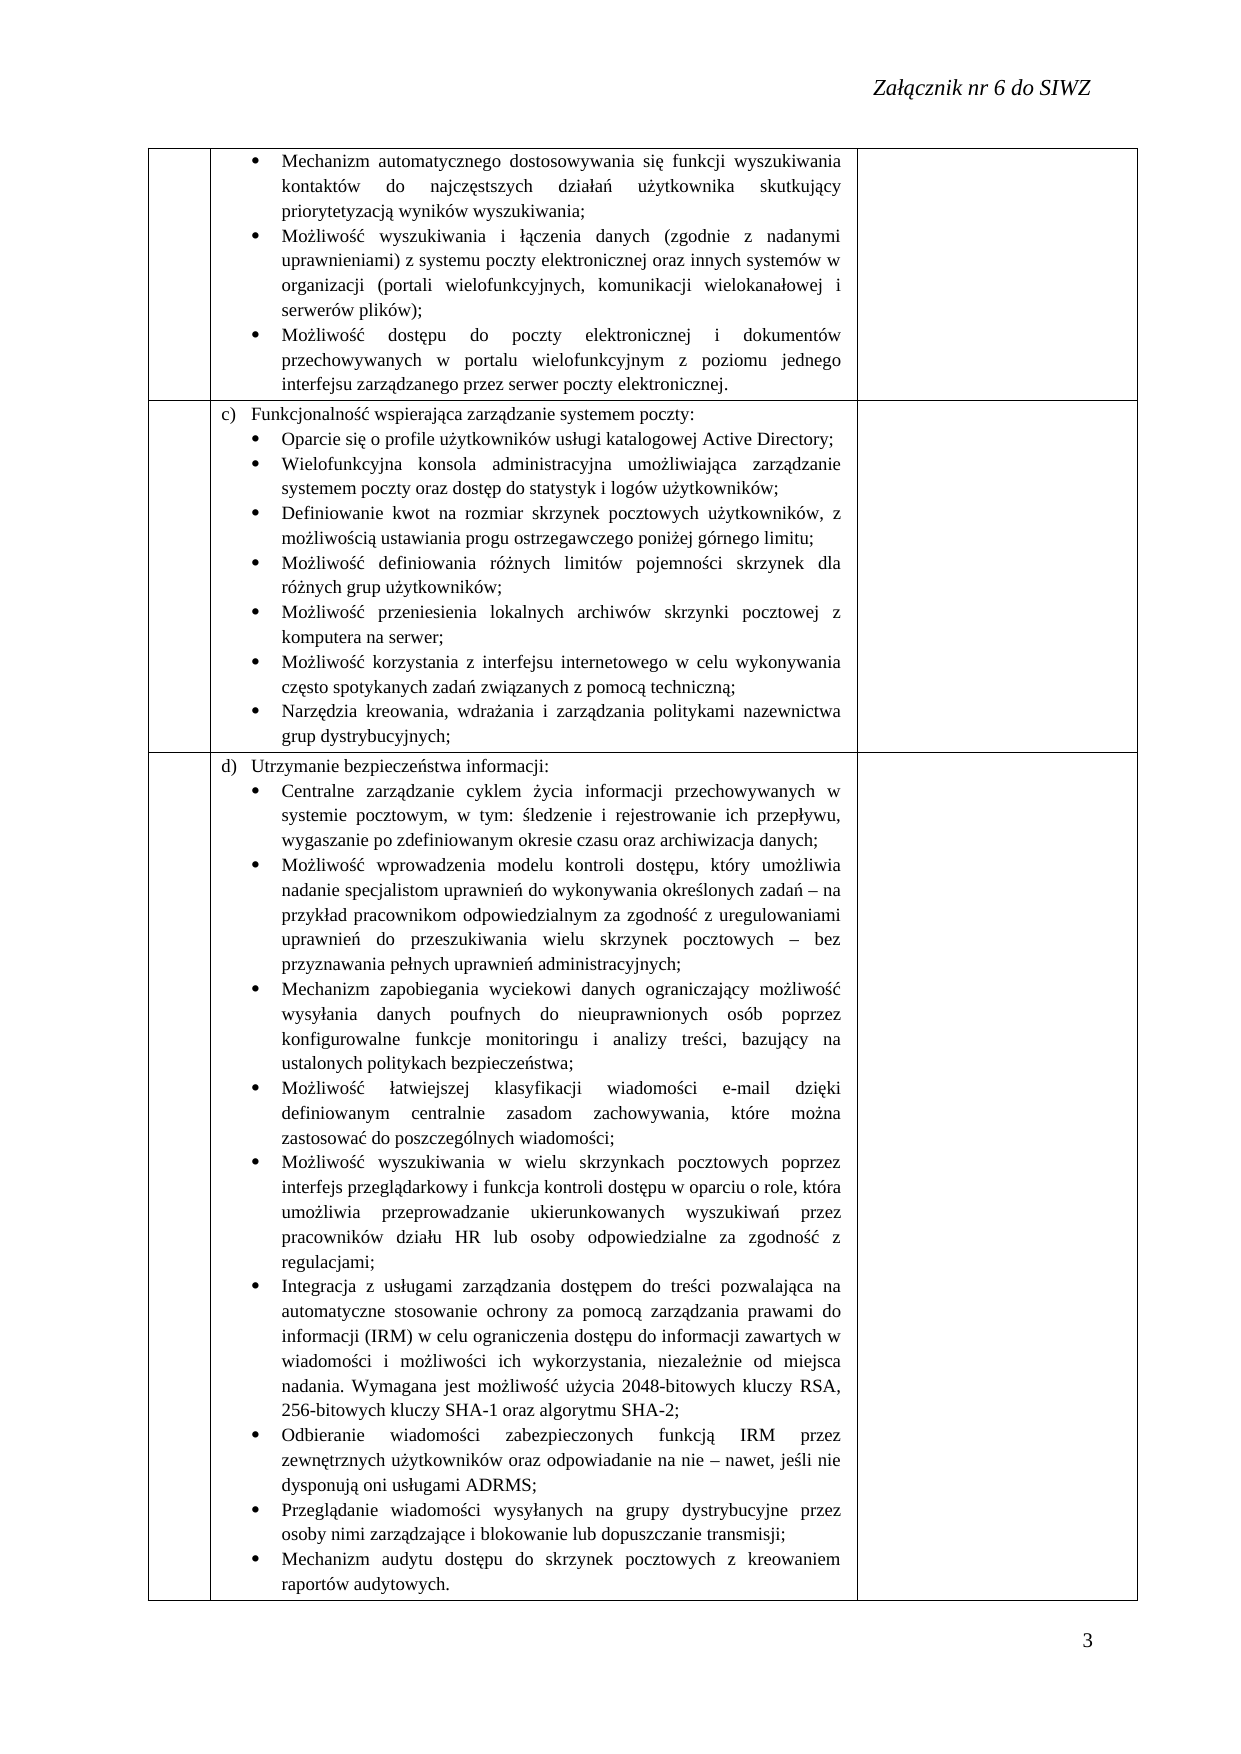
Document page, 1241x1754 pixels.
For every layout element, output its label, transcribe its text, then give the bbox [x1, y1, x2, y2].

table_cell [149, 401, 210, 752]
table_cell Funkcjonalność wspierająca zarządzanie systemem poczty: Oparcie się o profile użytkowników usługi katalogowej Active Directory; Wielofunkcyjna konsola administracyjna umożliwiająca zarządzanie systemem poczty oraz dostęp do statystyk i logów użytkowników; Definiowanie kwot na rozmiar skrzynek pocztowych użytkowników, z możliwością ustawiania progu ostrzegawczego poniżej górnego limitu; Możliwość definiowania różnych limitów pojemności skrzynek dla różnych grup użytkowników; Możliwość przeniesienia lokalnych archiwów skrzynki pocztowej z komputera na serwer; Możliwość korzystania z interfejsu internetowego w celu wykonywania często spotykanych zadań związanych z pomocą techniczną; Narzędzia kreowania, wdrażania i zarządzania politykami nazewnictwa grup dystrybucyjnych; [211, 401, 857, 752]
table_cell [858, 401, 1137, 752]
table_cell Utrzymanie bezpieczeństwa informacji: Centralne zarządzanie cyklem życia informacji przechowywanych w systemie pocztowym, w tym: śledzenie i rejestrowanie ich przepływu, wygaszanie po zdefiniowanym okresie czasu oraz archiwizacja danych; Możliwość wprowadzenia modelu kontroli dostępu, który umożliwia nadanie specjalistom uprawnień do wykonywania określonych zadań – na przykład pracownikom odpowiedzialnym za zgodność z uregulowaniami uprawnień do przeszukiwania wielu skrzynek pocztowych – bez przyznawania pełnych uprawnień administracyjnych; Mechanizm zapobiegania wyciekowi danych ograniczający możliwość wysyłania danych poufnych do nieuprawnionych osób poprzez konfigurowalne funkcje monitoringu i analizy treści, bazujący na ustalonych politykach bezpieczeństwa; Możliwość łatwiejszej klasyfikacji wiadomości e-mail dzięki definiowanym centralnie zasadom zachowywania, które można zastosować do poszczególnych wiadomości; Możliwość wyszukiwania w wielu skrzynkach pocztowych poprzez interfejs przeglądarkowy i funkcja kontroli dostępu w oparciu o role, która umożliwia przeprowadzanie ukierunkowanych wyszukiwań przez pracowników działu HR lub osoby odpowiedzialne za zgodność z regulacjami; Integracja z usługami zarządzania dostępem do treści pozwalająca na automatyczne stosowanie ochrony za pomocą zarządzania prawami do informacji (IRM) w celu ograniczenia dostępu do informacji zawartych w wiadomości i możliwości ich wykorzystania, niezależnie od miejsca nadania. Wymagana jest możliwość użycia 2048-bitowych kluczy RSA, 256-bitowych kluczy SHA-1 oraz algorytmu SHA-2; Odbieranie wiadomości zabezpieczonych funkcją IRM przez zewnętrznych użytkowników oraz odpowiadanie na nie – nawet, jeśli nie dysponują oni usługami ADRMS; Przeglądanie wiadomości wysyłanych na grupy dystrybucyjne przez osoby nimi zarządzające i blokowanie lub dopuszczanie transmisji; Mechanizm audytu dostępu do skrzynek pocztowych z kreowaniem raportów audytowych. [211, 753, 857, 1600]
table_cell [149, 753, 210, 1600]
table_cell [211, 149, 857, 400]
table_cell [858, 753, 1137, 1600]
table_cell [149, 149, 210, 400]
table_cell [858, 149, 1137, 400]
